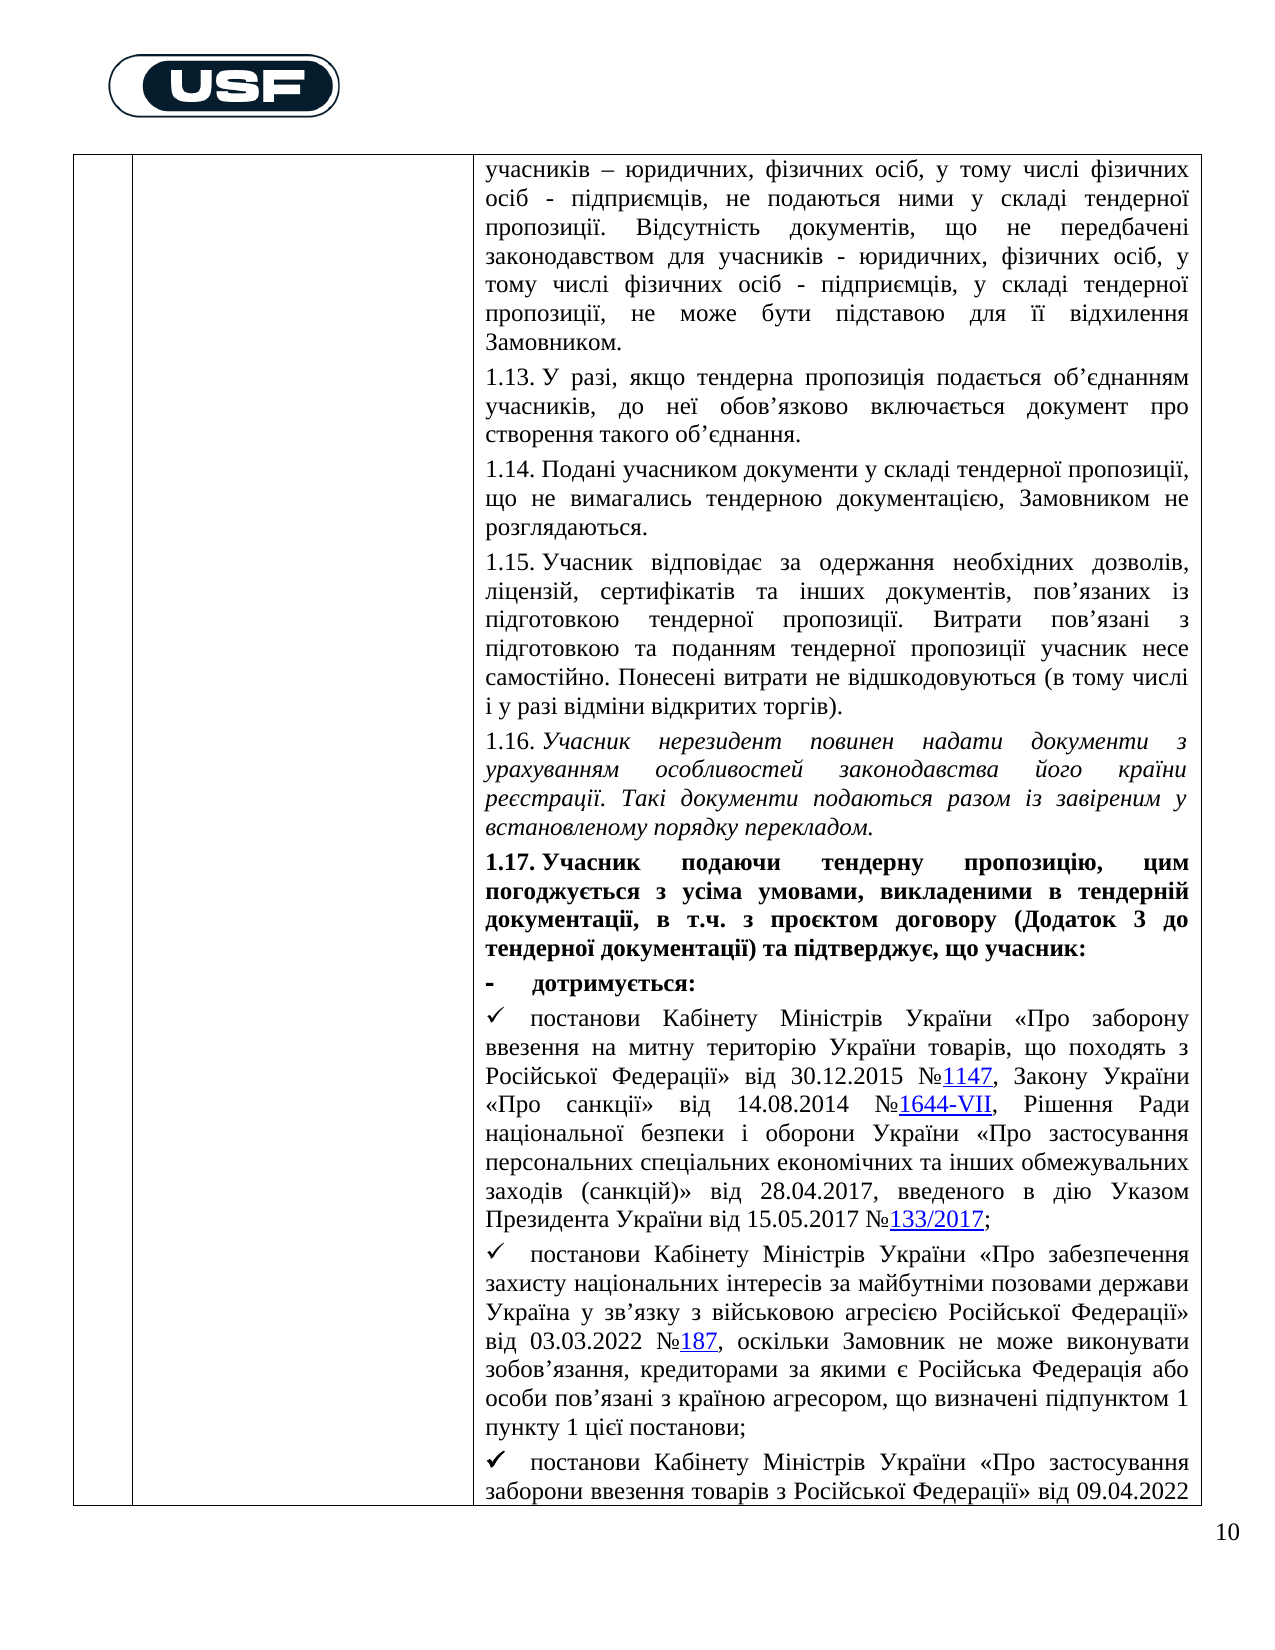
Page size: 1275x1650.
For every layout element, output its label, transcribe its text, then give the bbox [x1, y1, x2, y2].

table_cell 1 [74, 155, 132, 1504]
picture [108, 54, 340, 118]
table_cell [133, 155, 473, 1504]
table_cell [474, 155, 1201, 1504]
